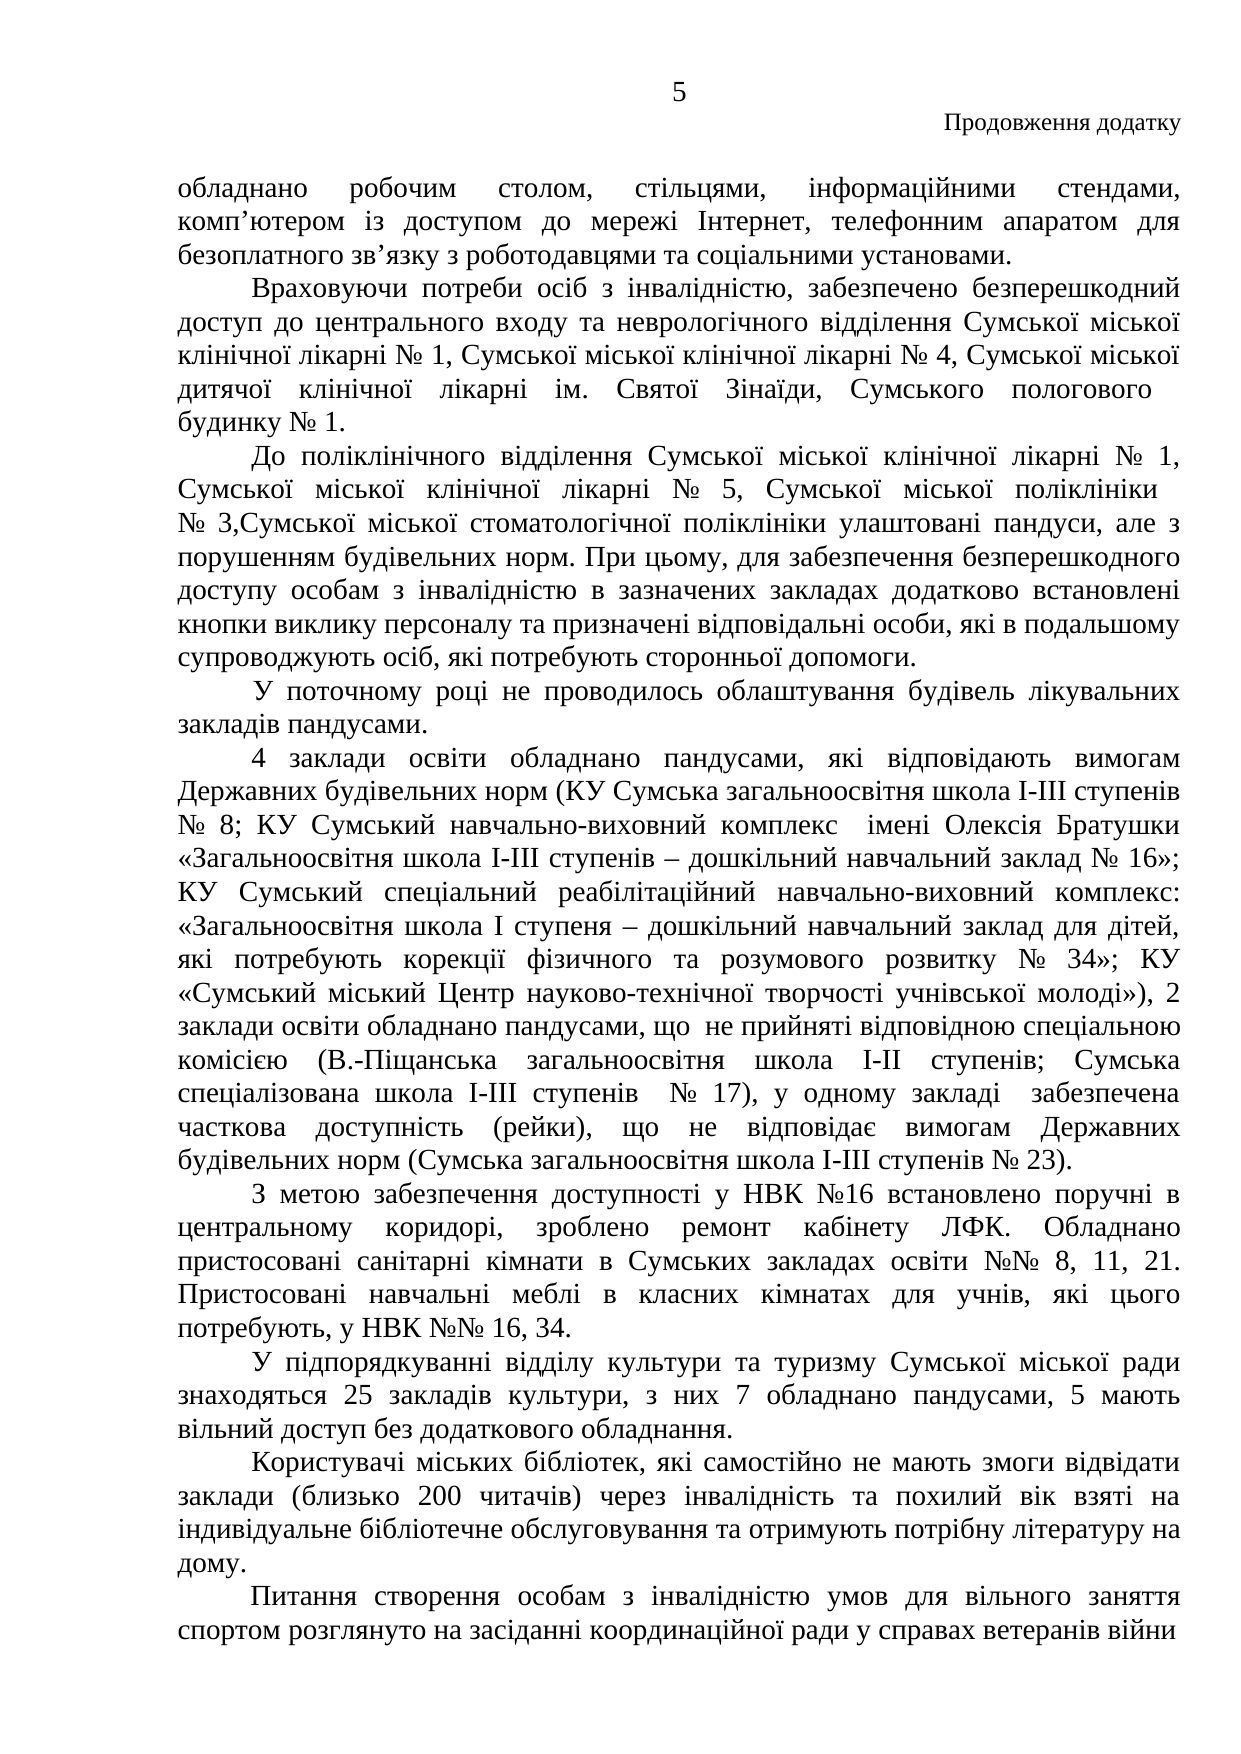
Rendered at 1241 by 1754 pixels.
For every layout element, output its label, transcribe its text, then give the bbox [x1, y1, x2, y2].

text До поліклінічного відділення Сумської міської клінічної лікарні № 1, Сумської міської клінічної лікарні № 5, Сумської міської поліклініки № 3,Сумської міської стоматологічної поліклініки улаштовані пандуси, але з порушенням будівельних норм. При цьому, для забезпечення безперешкодного доступу особам з інвалідністю в зазначених закладах додатково встановлені кнопки виклику персоналу та призначені відповідальні особи, які в подальшому супроводжують осіб, які потребують сторонньої допомоги. [177, 438, 1181, 673]
text Враховуючи потреби осіб з інвалідністю, забезпечено безперешкодний доступ до центрального входу та неврологічного відділення Сумської міської клінічної лікарні № 1, Сумської міської клінічної лікарні № 4, Сумської міської дитячої клінічної лікарні ім. Святої Зінаїди, Сумського пологового будинку № 1. [177, 270, 1181, 438]
text У поточному році не проводилось облаштування будівель лікувальних закладів пандусами. [177, 673, 1181, 740]
text Питання створення особам з інвалідністю умов для вільного заняття спортом розглянуто на засіданні координаційної ради у справах ветеранів війни [177, 1578, 1181, 1646]
text У підпорядкуванні відділу культури та туризму Сумської міської ради знаходяться 25 закладів культури, з них 7 обладнано пандусами, 5 мають вільний доступ без додаткового обладнання. [177, 1344, 1181, 1444]
text обладнано робочим столом, стільцями, інформаційними стендами, комп’ютером із доступом до мережі Інтернет, телефонним апаратом для безоплатного зв’язку з роботодавцями та соціальними установами. [177, 170, 1181, 270]
text З метою забезпечення доступності у НВК №16 встановлено поручні в центральному коридорі, зроблено ремонт кабінету ЛФК. Обладнано пристосовані санітарні кімнати в Сумських закладах освіти №№ 8, 11, 21. Пристосовані навчальні меблі в класних кімнатах для учнів, які цього потребують, у НВК №№ 16, 34. [177, 1176, 1181, 1344]
text Продовження додатку [177, 107, 1181, 136]
text Користувачі міських бібліотек, які самостійно не мають змоги відвідати заклади (близько 200 читачів) через інвалідність та похилий вік взяті на індивідуальне бібліотечне обслуговування та отримують потрібну літературу на дому. [177, 1444, 1181, 1578]
text 4 заклади освіти обладнано пандусами, які відповідають вимогам Державних будівельних норм (КУ Сумська загальноосвітня школа І-ІІІ ступенів № 8; КУ Сумський навчально-виховний комплекс імені Олексія Братушки «Загальноосвітня школа І-ІІІ ступенів – дошкільний навчальний заклад № 16»; КУ Сумський спеціальний реабілітаційний навчально-виховний комплекс: «Загальноосвітня школа І ступеня – дошкільний навчальний заклад для дітей, які потребують корекції фізичного та розумового розвитку № 34»; КУ «Сумський міський Центр науково-технічної творчості учнівської молоді»), 2 заклади освіти обладнано пандусами, що не прийняті відповідною спеціальною комісією (В.-Піщанська загальноосвітня школа І-ІІ ступенів; Сумська спеціалізована школа І-ІІІ ступенів № 17), у одному закладі забезпечена часткова доступність (рейки), що не відповідає вимогам Державних будівельних норм (Сумська загальноосвітня школа І-ІІІ ступенів № 23). [177, 740, 1181, 1176]
